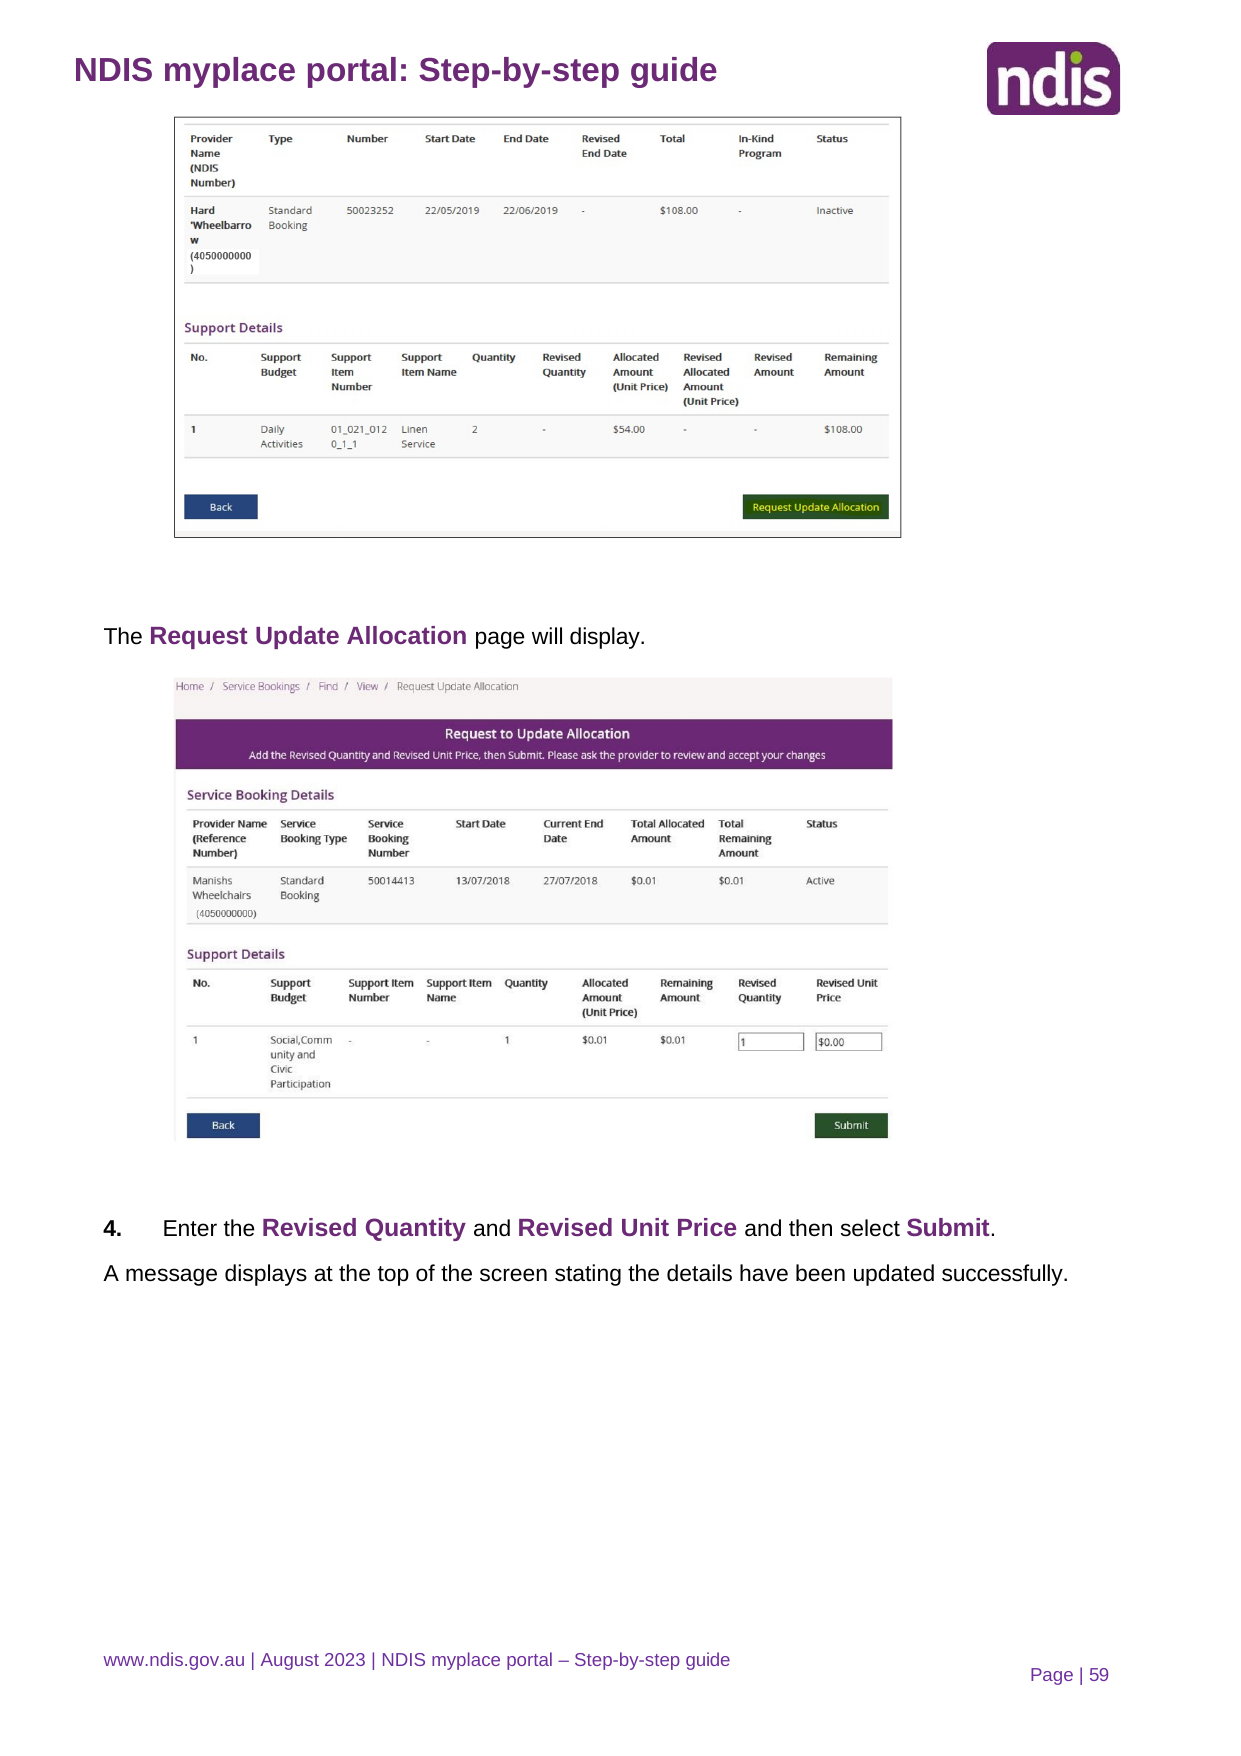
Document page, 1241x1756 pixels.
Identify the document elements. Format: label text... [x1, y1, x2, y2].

picture [987, 42, 1121, 115]
text A message displays at the top of the screen stating the details have been updated successfully. [103, 1260, 1136, 1286]
list Enter the Revised Quantity and Revised Unit Price and then select Submit. [103, 1212, 1136, 1241]
picture [172, 675, 895, 1148]
text The Request Update Allocation page will display. [103, 621, 1136, 649]
picture [172, 114, 905, 542]
